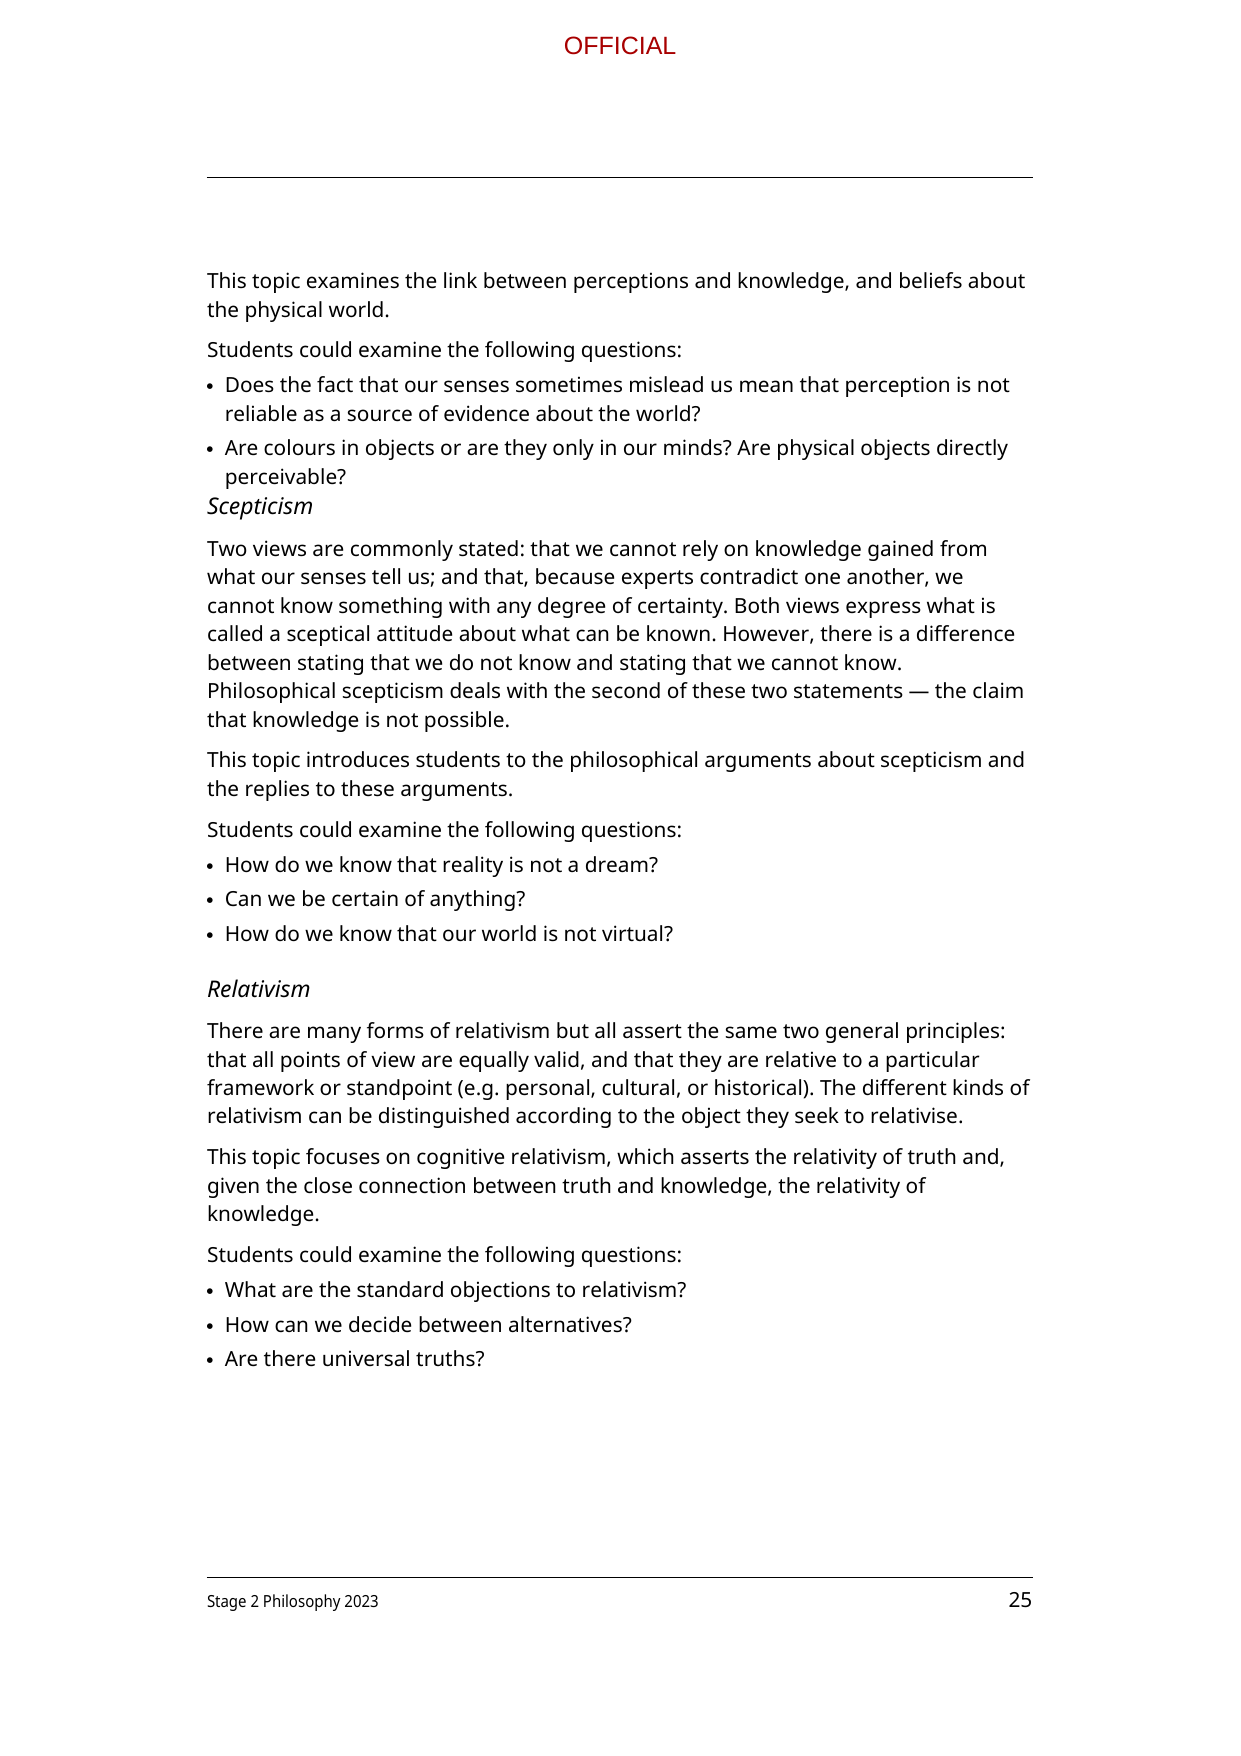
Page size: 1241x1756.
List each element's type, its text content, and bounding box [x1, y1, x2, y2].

text Students could examine the following questions: [207, 336, 1033, 364]
text Are there universal truths? [207, 1344, 1033, 1373]
text Students could examine the following questions: [207, 815, 1033, 843]
text How do we know that reality is not a dream? [207, 850, 1033, 878]
text Scepticism [207, 490, 1033, 522]
text Can we be certain of anything? [207, 884, 1033, 913]
text Students could examine the following questions: [207, 1240, 1033, 1269]
text What are the standard objections to relativism? [207, 1275, 1033, 1303]
text Are colours in objects or are they only in our minds? Are physical objects directly perceivable? [207, 433, 1033, 490]
text This topic introduces students to the philosophical arguments about scepticism and the replies to these arguments. [207, 746, 1033, 802]
text This topic examines the link between perceptions and knowledge, and beliefs about the physical world. [207, 266, 1033, 323]
text This topic focuses on cognitive relativism, which asserts the relativity of truth and, given the close connection between truth and knowledge, the relativity of knowledge. [207, 1142, 1033, 1228]
text Relativism [207, 972, 1033, 1004]
text Does the fact that our senses sometimes mislead us mean that perception is not reliable as a source of evidence about the world? [207, 370, 1033, 427]
text How can we decide between alternatives? [207, 1310, 1033, 1338]
text Two views are commonly stated: that we cannot rely on knowledge gained from what our senses tell us; and that, because experts contradict one another, we cannot know something with any degree of certainty. Both views express what is called a sceptical attitude about what can be known. However, there is a difference between stating that we do not know and stating that we cannot know. Philosophical scepticism deals with the second of these two statements — the claim that knowledge is not possible. [207, 534, 1033, 733]
text There are many forms of relativism but all assert the same two general principles: that all points of view are equally valid, and that they are relative to a particular framework or standpoint (e.g. personal, cultural, or historical). The different kinds of relativism can be distinguished according to the object they seek to relativise. [207, 1016, 1033, 1130]
text How do we know that our world is not virtual? [207, 919, 1033, 947]
